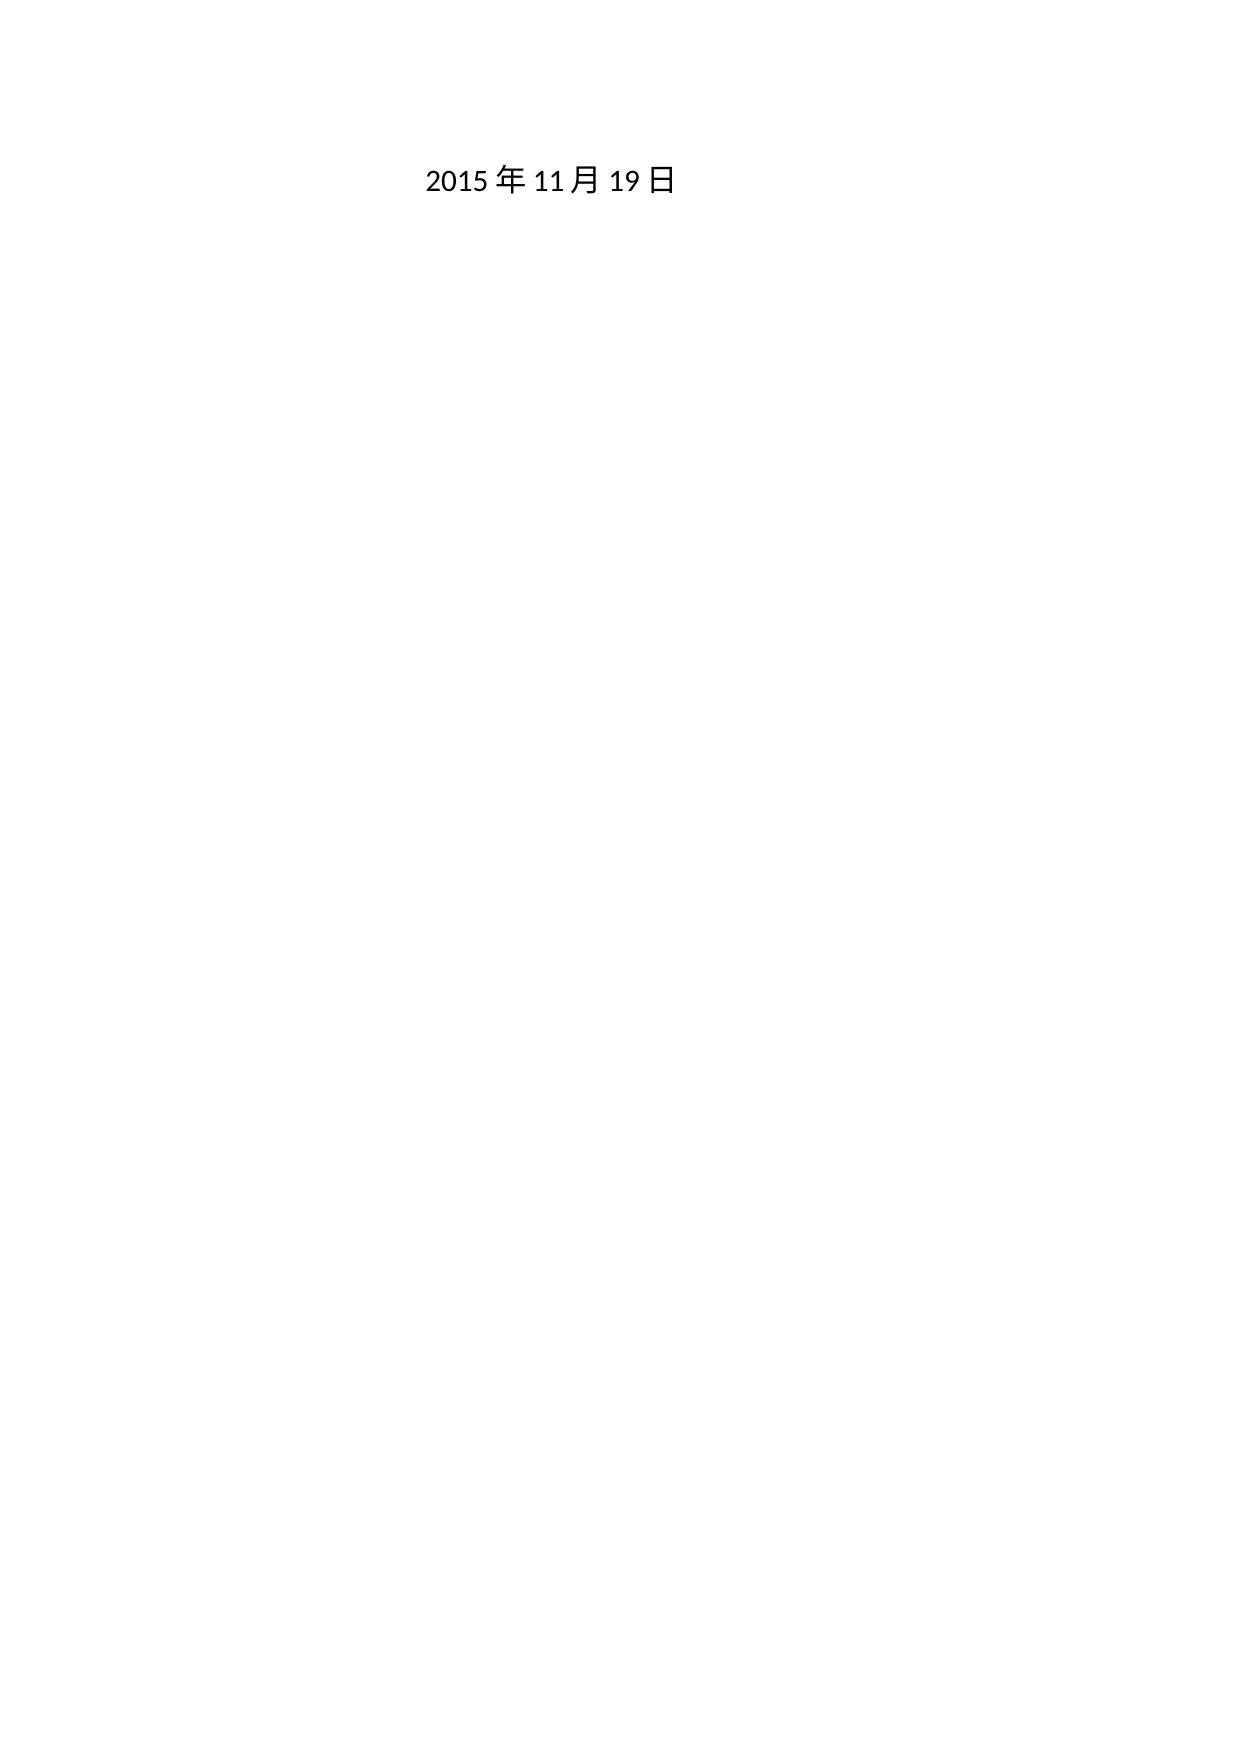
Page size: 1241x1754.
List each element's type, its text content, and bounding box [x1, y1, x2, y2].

text 2015年11月19日 [165, 150, 1075, 202]
